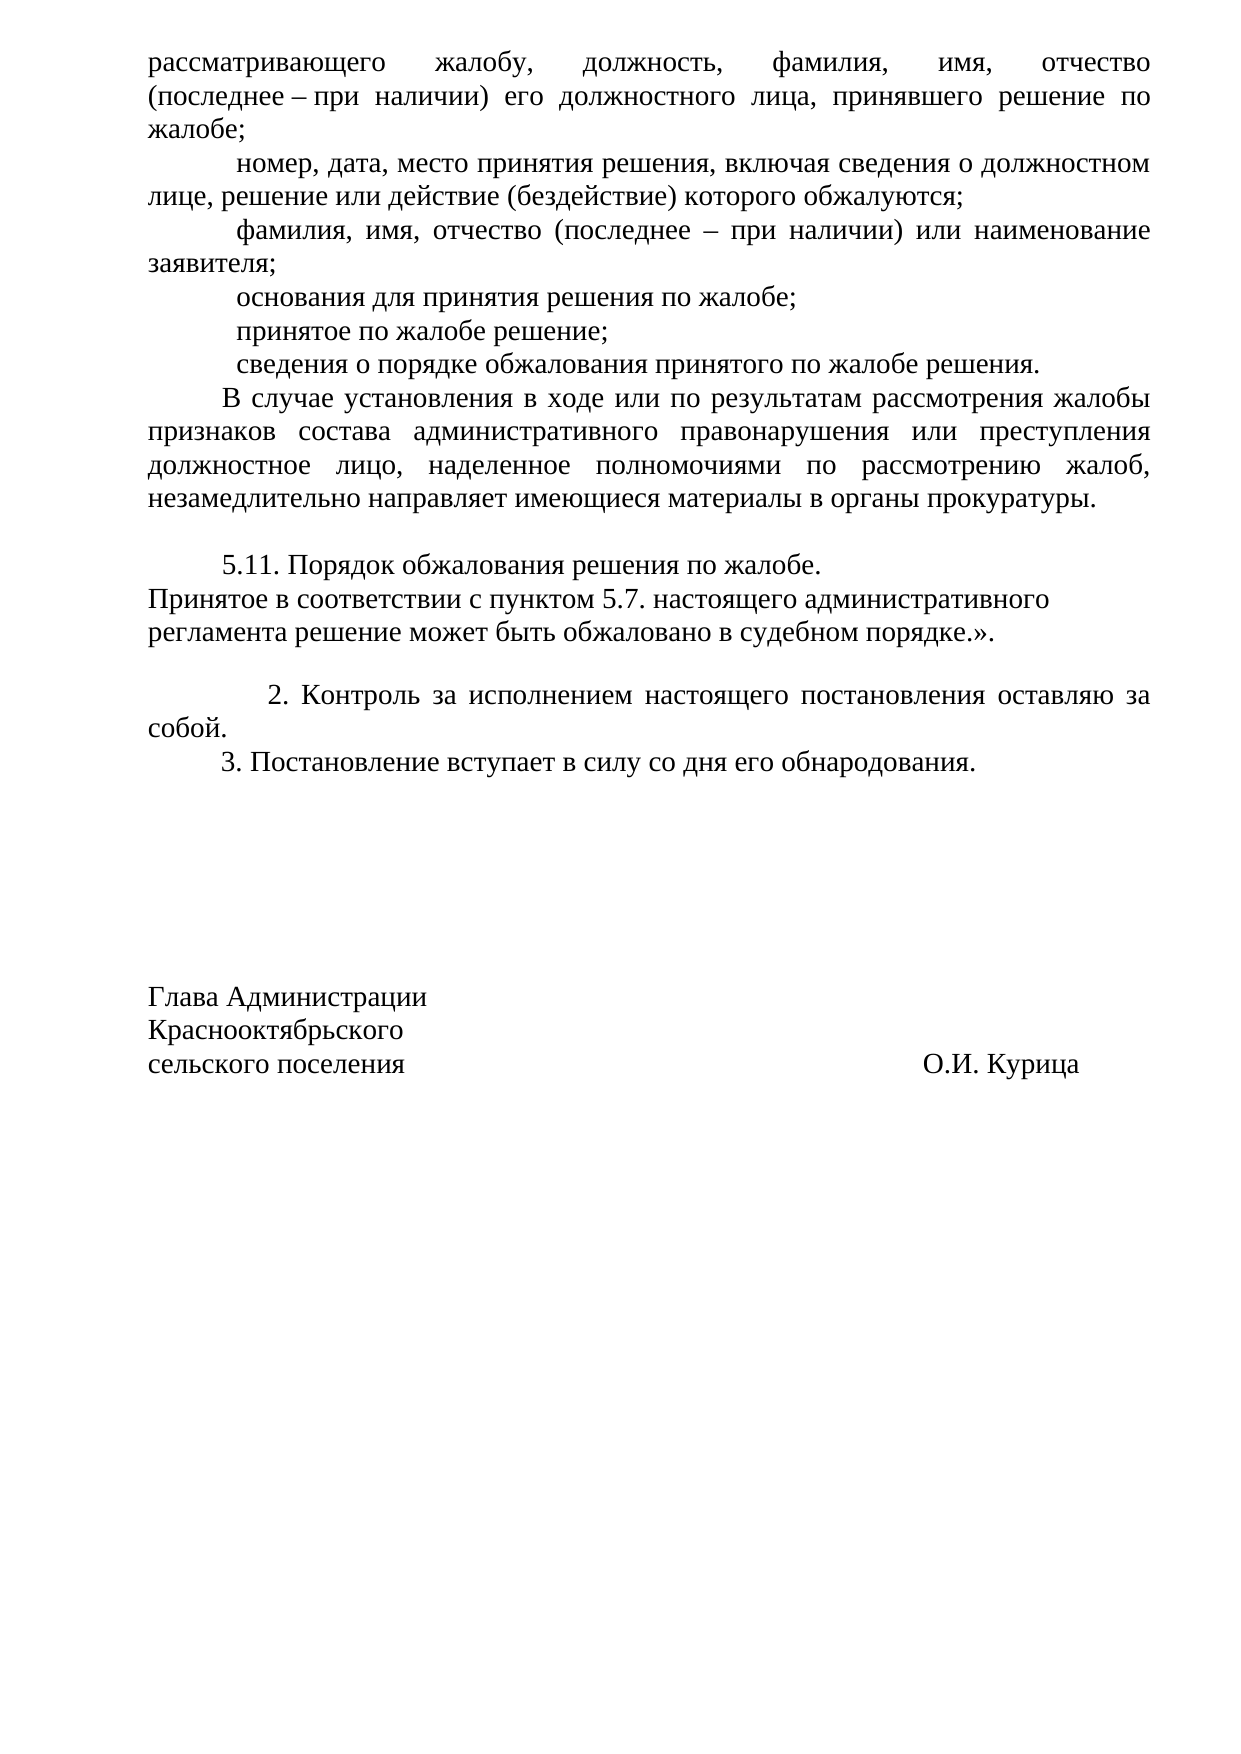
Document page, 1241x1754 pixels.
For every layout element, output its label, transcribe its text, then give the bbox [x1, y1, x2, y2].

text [148, 44, 1152, 145]
text основания для принятия решения по жалобе; [148, 279, 1152, 313]
text принятое по жалобе решение; [148, 313, 1152, 346]
text 5.11. Порядок обжалования решения по жалобе. [148, 547, 1152, 581]
text сведения о порядке обжалования принятого по жалобе решения. [148, 346, 1152, 380]
text фамилия, имя, отчество (последнее – при наличии) или наименование заявителя; [148, 212, 1152, 279]
text 2. Контроль за исполнением настоящего постановления оставляю за собой. [148, 677, 1152, 744]
text 3. Постановление вступает в силу со дня его обнародования. [148, 744, 1152, 777]
text номер, дата, место принятия решения, включая сведения о должностном лице, решение или действие (бездействие) которого обжалуются; [148, 145, 1152, 212]
text Принятое в соответствии с пунктом 5.7. настоящего административного регламента решение может быть обжаловано в судебном порядке.». [148, 581, 1152, 648]
text сельского поселения О.И. Курица [148, 1046, 1152, 1079]
text Краснооктябрьского [148, 1012, 1152, 1046]
text В случае установления в ходе или по результатам рассмотрения жалобы признаков состава административного правонарушения или преступления должностное лицо, наделенное полномочиями по рассмотрению жалоб, незамедлительно направляет имеющиеся материалы в органы прокуратуры. [148, 380, 1152, 514]
text Глава Администрации [148, 979, 1152, 1012]
